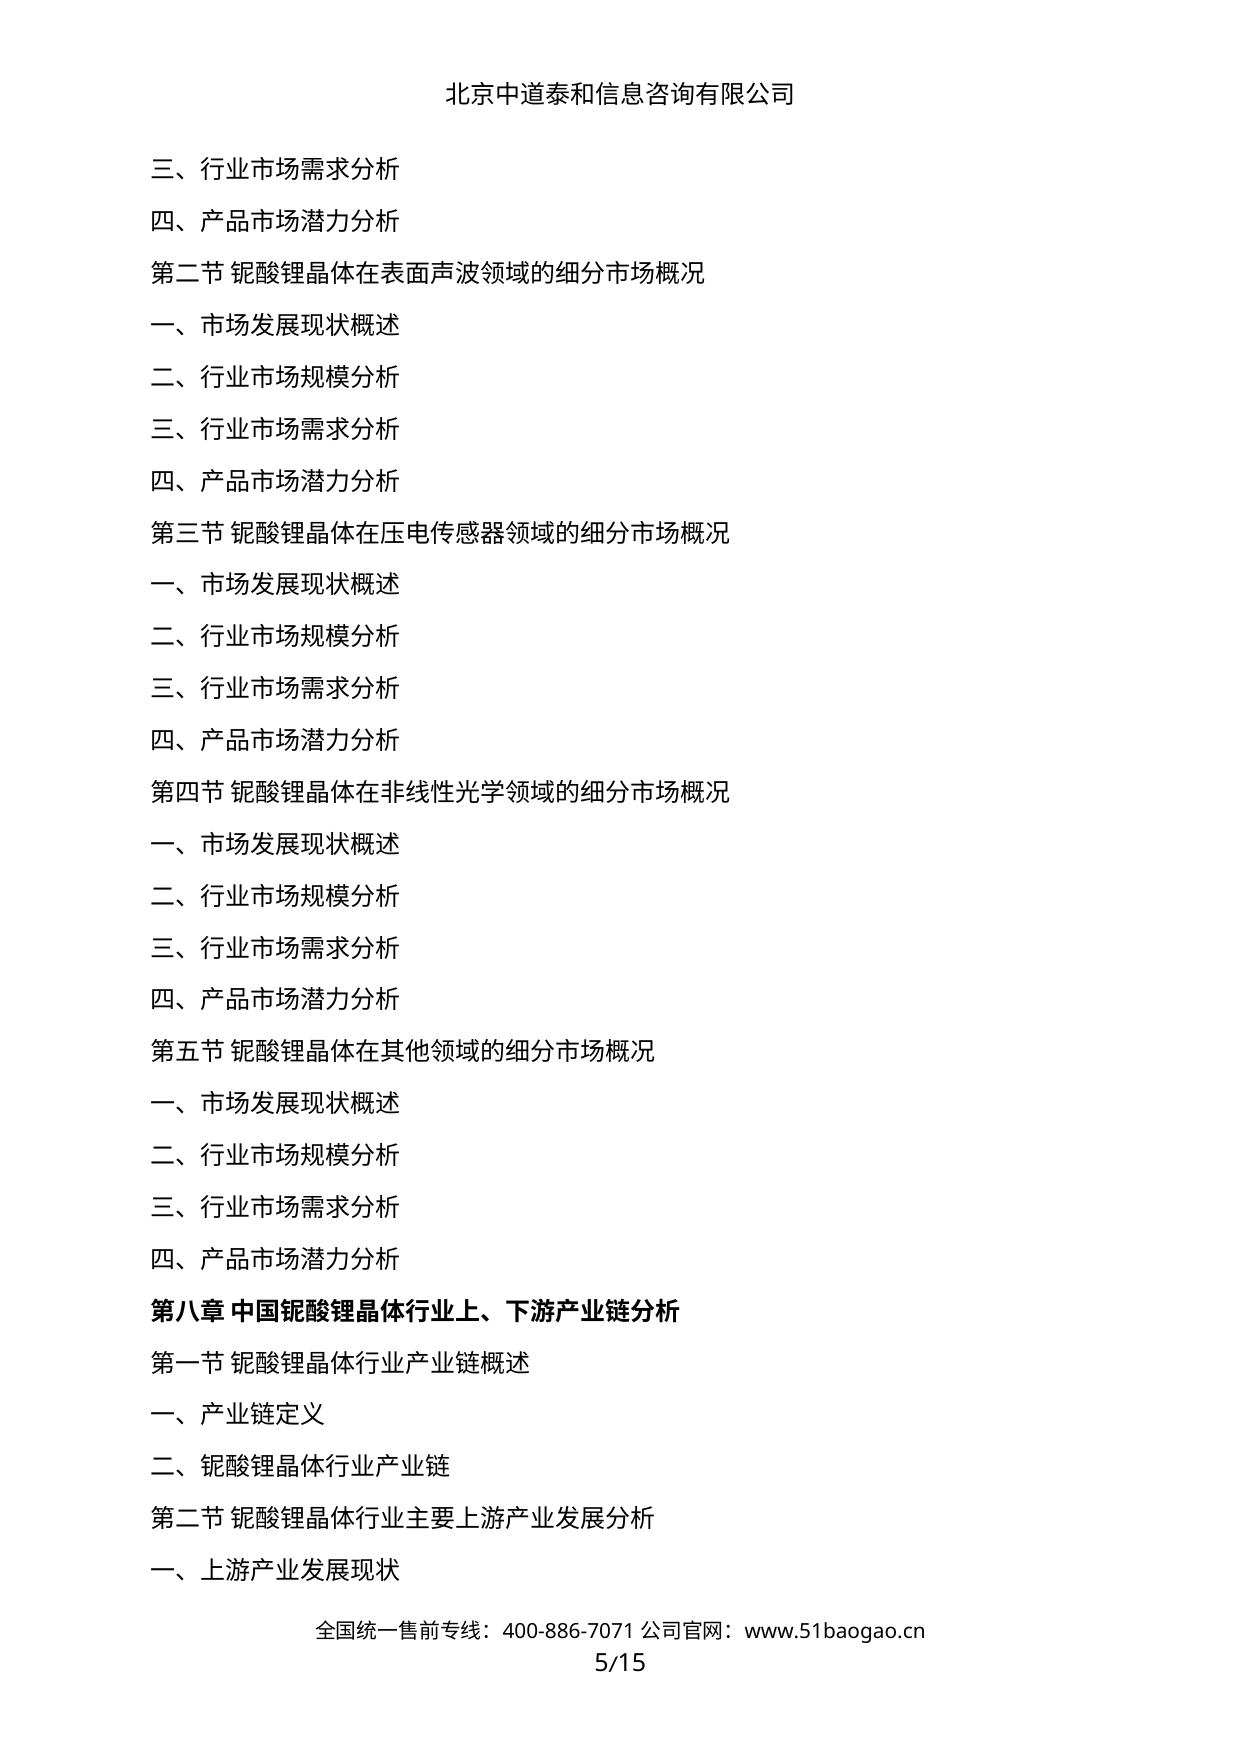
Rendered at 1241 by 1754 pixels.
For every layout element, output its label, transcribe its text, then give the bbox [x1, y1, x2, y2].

text 第一节 铌酸锂晶体行业产业链概述 [150, 1343, 1090, 1379]
text 一、市场发展现状概述 [150, 824, 1090, 861]
text 三、行业市场需求分析 [150, 1187, 1090, 1224]
text 三、行业市场需求分析 [150, 928, 1090, 964]
text 四、产品市场潜力分析 [150, 461, 1090, 497]
text 四、产品市场潜力分析 [150, 980, 1090, 1016]
text 第五节 铌酸锂晶体在其他领域的细分市场概况 [150, 1032, 1090, 1068]
text 第四节 铌酸锂晶体在非线性光学领域的细分市场概况 [150, 772, 1090, 809]
text 一、产业链定义 [150, 1395, 1090, 1431]
text 二、行业市场规模分析 [150, 357, 1090, 394]
text 第三节 铌酸锂晶体在压电传感器领域的细分市场概况 [150, 513, 1090, 549]
text 第二节 铌酸锂晶体在表面声波领域的细分市场概况 [150, 254, 1090, 290]
text 一、市场发展现状概述 [150, 565, 1090, 601]
text 二、铌酸锂晶体行业产业链 [150, 1447, 1090, 1483]
text 第二节 铌酸锂晶体行业主要上游产业发展分析 [150, 1499, 1090, 1535]
text 四、产品市场潜力分析 [150, 721, 1090, 757]
text 二、行业市场规模分析 [150, 617, 1090, 653]
text 一、市场发展现状概述 [150, 306, 1090, 342]
text 一、上游产业发展现状 [150, 1551, 1090, 1587]
text 四、产品市场潜力分析 [150, 1239, 1090, 1276]
text 一、市场发展现状概述 [150, 1084, 1090, 1120]
text 第八章 中国铌酸锂晶体行业上、下游产业链分析 [150, 1291, 1090, 1327]
text 三、行业市场需求分析 [150, 409, 1090, 446]
text 三、行业市场需求分析 [150, 150, 1090, 186]
text 二、行业市场规模分析 [150, 1136, 1090, 1172]
text 三、行业市场需求分析 [150, 669, 1090, 705]
text 二、行业市场规模分析 [150, 876, 1090, 912]
text 四、产品市场潜力分析 [150, 202, 1090, 238]
